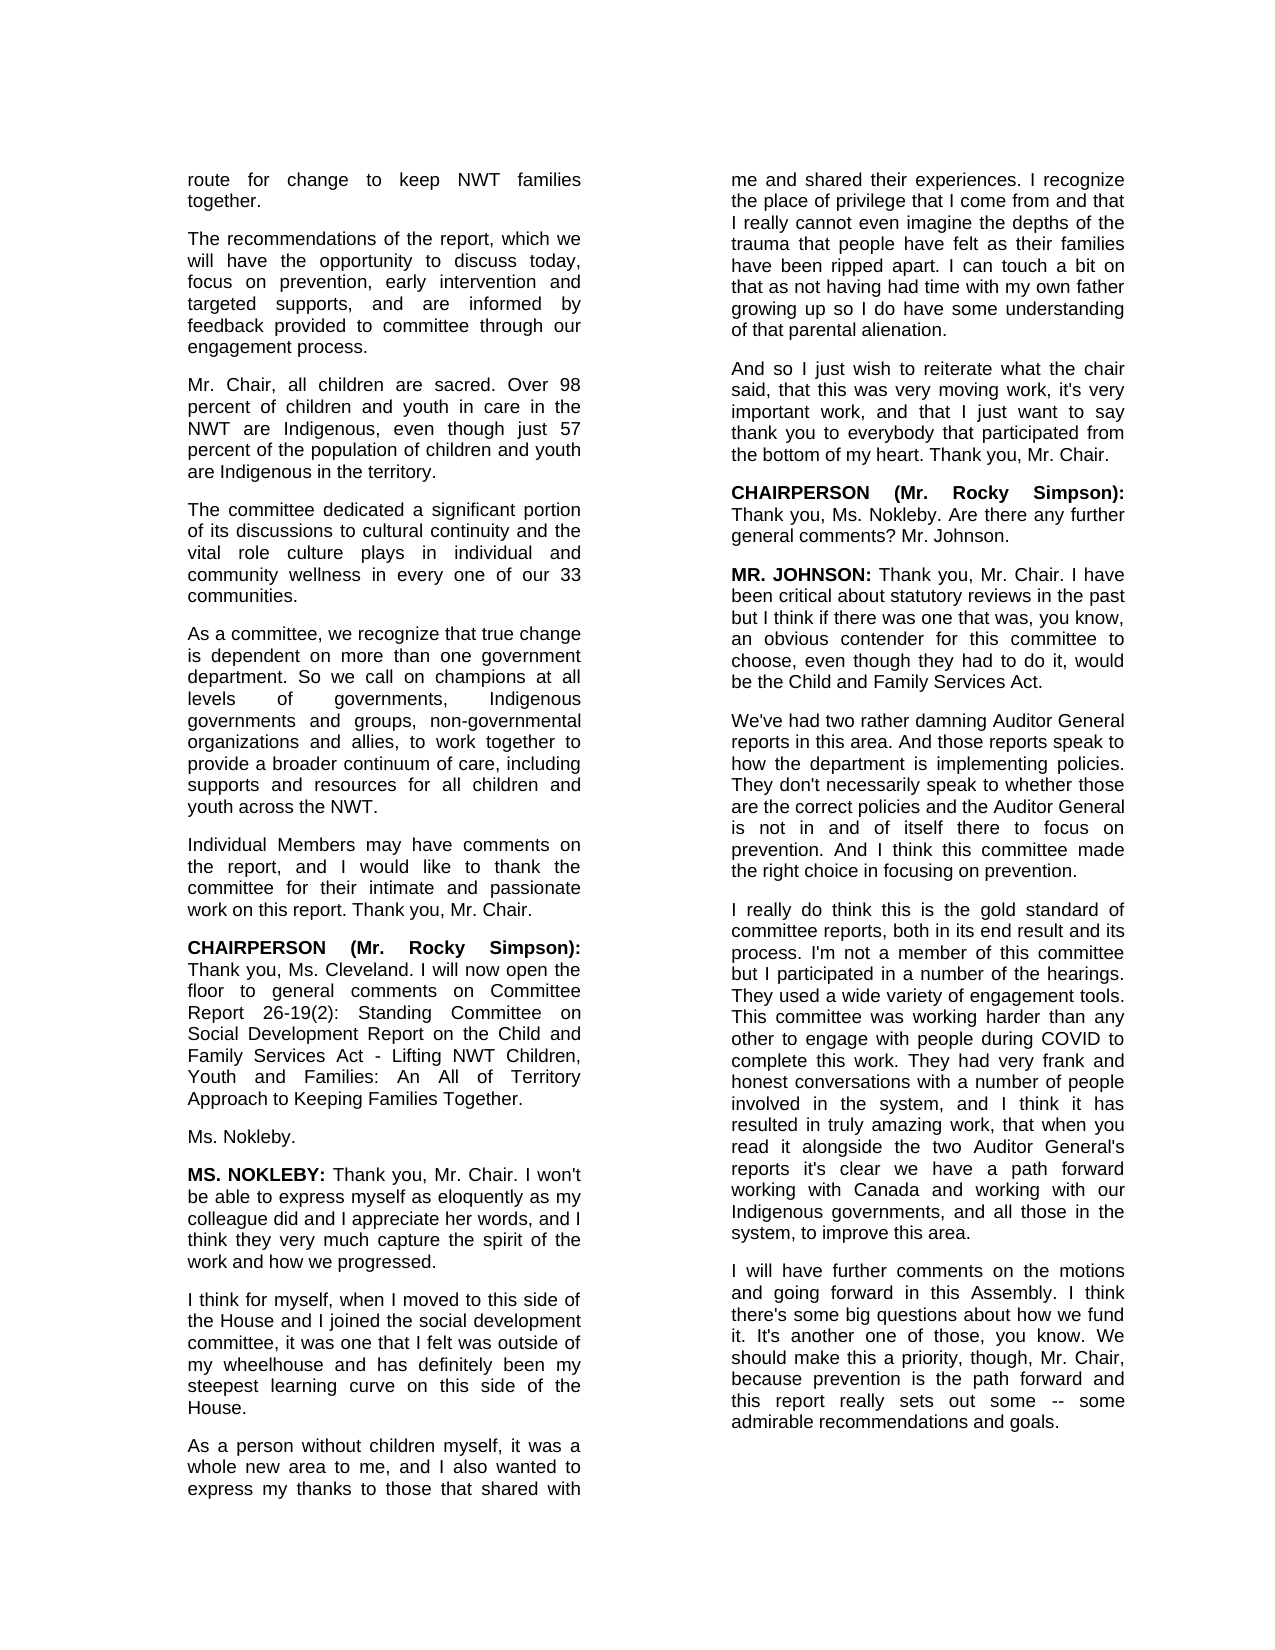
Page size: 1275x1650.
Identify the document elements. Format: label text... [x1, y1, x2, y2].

text The committee dedicated a significant portion of its discussions to cultural continuity and the vital role culture plays in individual and community wellness in every one of our 33 communities. [187, 499, 581, 606]
text As a committee, we recognize that true change is dependent on more than one government department. So we call on champions at all levels of governments, Indigenous governments and groups, non-governmental organizations and allies, to work together to provide a broader continuum of care, including supports and resources for all children and youth across the NWT. [187, 623, 581, 817]
text I think for myself, when I moved to this side of the House and I joined the social development committee, it was one that I felt was outside of my wheelhouse and has definitely been my steepest learning curve on this side of the House. [187, 1289, 581, 1418]
text CHAIRPERSON (Mr. Rocky Simpson): Thank you, Ms. Nokleby. Are there any further general comments? Mr. Johnson. [731, 482, 1125, 547]
text I will have further comments on the motions and going forward in this Assembly. I think there's some big questions about how we fund it. It's another one of those, you know. We should make this a priority, though, Mr. Chair, because prevention is the path forward and this report really sets out some -- some admirable recommendations and goals. [731, 1260, 1125, 1433]
text MR. JOHNSON: Thank you, Mr. Chair. I have been critical about statutory reviews in the past but I think if there was one that was, you know, an obvious contender for this committee to choose, even though they had to do it, would be the Child and Family Services Act. [731, 563, 1125, 693]
text Ms. Nokleby. [187, 1126, 581, 1147]
text CHAIRPERSON (Mr. Rocky Simpson): Thank you, Ms. Cleveland. I will now open the floor to general comments on Committee Report 26-19(2): Standing Committee on Social Development Report on the Child and Family Services Act - Lifting NWT Children, Youth and Families: An All of Territory Approach to Keeping Families Together. [187, 937, 581, 1109]
text Individual Members may have comments on the report, and I would like to thank the committee for their intimate and passionate work on this report. Thank you, Mr. Chair. [187, 834, 581, 920]
text The recommendations of the report, which we will have the opportunity to discuss today, focus on prevention, early intervention and targeted supports, and are informed by feedback provided to committee through our engagement process. [187, 228, 581, 357]
text MS. NOKLEBY: Thank you, Mr. Chair. I won't be able to express myself as eloquently as my colleague did and I appreciate her words, and I think they very much capture the spirit of the work and how we progressed. [187, 1164, 581, 1272]
text I really do think this is the gold standard of committee reports, both in its end result and its process. I'm not a member of this committee but I participated in a number of the hearings. They used a wide variety of engagement tools. This committee was working harder than any other to engage with people during COVID to complete this work. They had very frank and honest conversations with a number of people involved in the system, and I think it has resulted in truly amazing work, that when you read it alongside the two Auditor General's reports it's clear we have a path forward working with Canada and working with our Indigenous governments, and all those in the system, to improve this area. [731, 898, 1125, 1243]
text As a person without children myself, it was a whole new area to me, and I also wanted to express my thanks to those that shared with me and shared their experiences. I recognize the place of privilege that I come from and that I really cannot even imagine the depths of the trauma that people have felt as their families have been ripped apart. I can touch a bit on that as not having had time with my own father growing up so I do have some understanding of that parental alienation. [731, 168, 1125, 341]
text Mr. Chair, all children are sacred. Over 98 percent of children and youth in care in the NWT are Indigenous, even though just 57 percent of the population of children and youth are Indigenous in the territory. [187, 374, 581, 482]
text And so I just wish to reiterate what the chair said, that this was very moving work, it's very important work, and that I just want to say thank you to everybody that participated from the bottom of my heart. Thank you, Mr. Chair. [731, 357, 1125, 465]
text We've had two rather damning Auditor General reports in this area. And those reports speak to how the department is implementing policies. They don't necessarily speak to whether those are the correct policies and the Auditor General is not in and of itself there to focus on prevention. And I think this committee made the right choice in focusing on prevention. [731, 709, 1125, 882]
